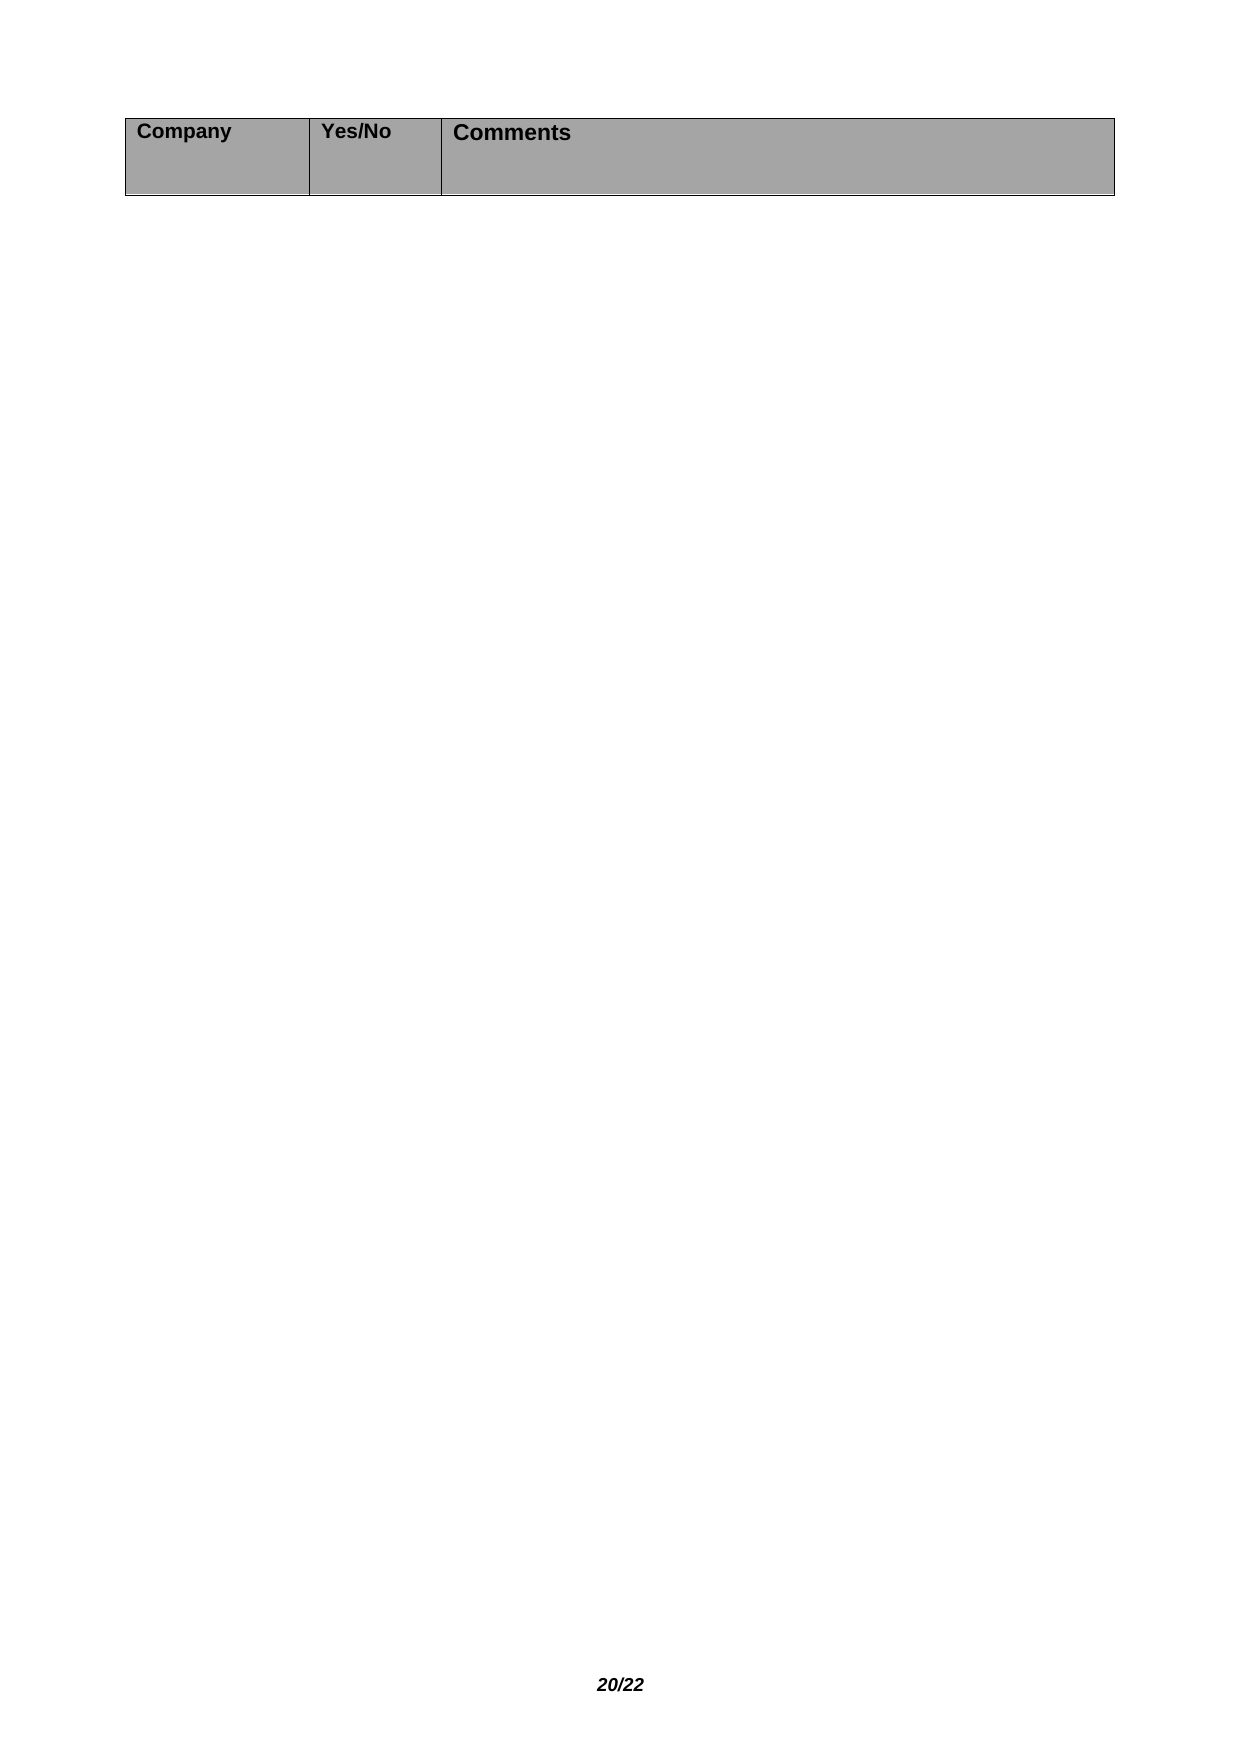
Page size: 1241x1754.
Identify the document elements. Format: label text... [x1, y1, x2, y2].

table_header Company [126, 119, 309, 194]
table_header Yes/No [310, 119, 441, 194]
table_header Comments [442, 119, 1114, 194]
